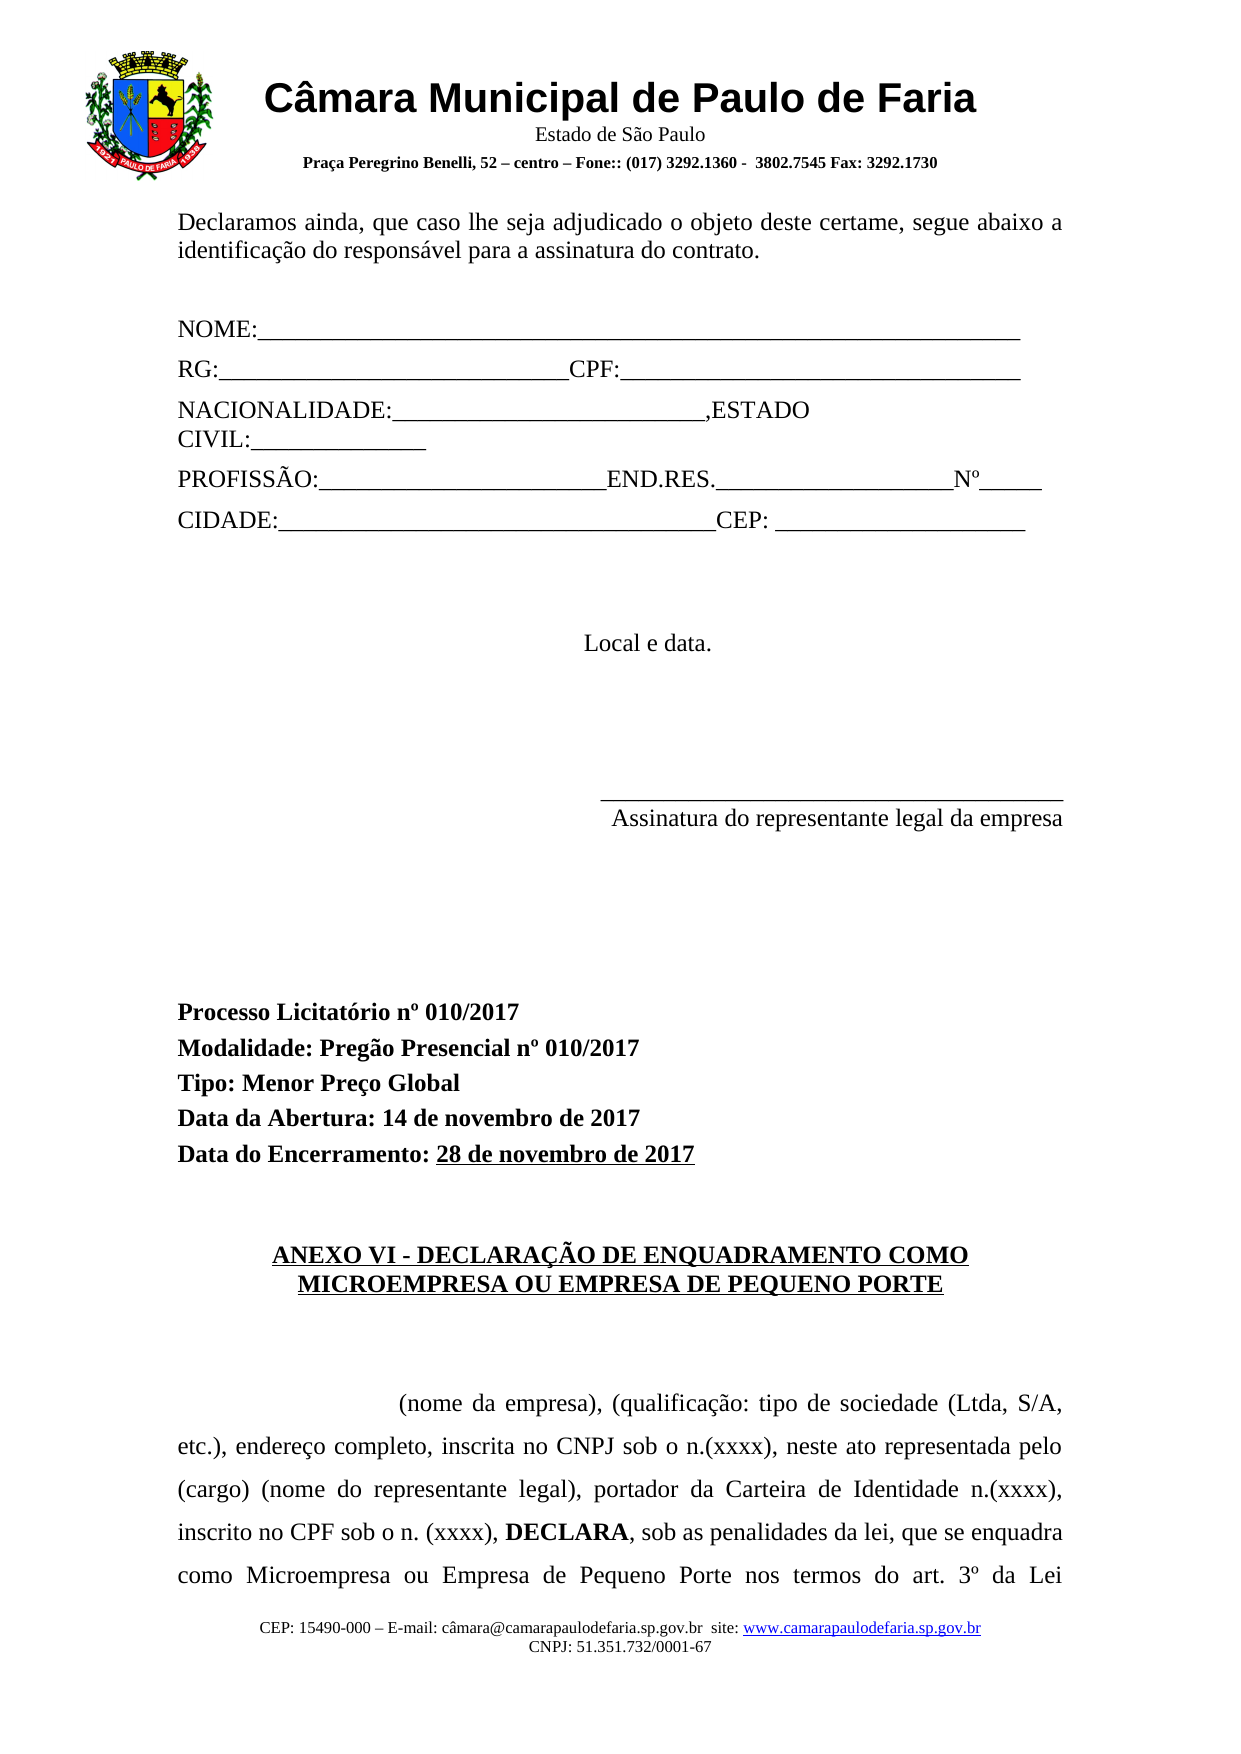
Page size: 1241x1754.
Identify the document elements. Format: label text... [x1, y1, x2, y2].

subtitle ANEXO VI - DECLARAÇÃO DE ENQUADRAMENTO COMO MICROEMPRESA OU EMPRESA DE PEQUENO PORTE [177, 1240, 1064, 1297]
text Data da Abertura: 14 de novembro de 2017 [177, 1098, 1063, 1134]
text PROFISSÃO:_______________________END.RES.___________________Nº_____ [177, 464, 1063, 493]
text Modalidade: Pregão Presencial nº 010/2017 [177, 1028, 1063, 1063]
text Assinatura do representante legal da empresa [177, 803, 1063, 832]
text RG:____________________________CPF:________________________________ [177, 354, 1063, 383]
text Tipo: Menor Preço Global [177, 1063, 1063, 1098]
text NACIONALIDADE:_________________________,ESTADO CIVIL:______________ [177, 395, 1063, 452]
text NOME:_____________________________________________________________ [177, 314, 1063, 343]
picture [85, 51, 214, 181]
text Data do Encerramento: 28 de novembro de 2017 [177, 1134, 1063, 1169]
text CIDADE:___________________________________CEP: ____________________ [177, 505, 1063, 533]
text Declaramos ainda, que caso lhe seja adjudicado o objeto deste certame, segue abaixo a identificação do responsável para a assinatura do contrato. [177, 207, 1063, 264]
text Local e data. [583, 628, 1063, 657]
text _____________________________________ [177, 775, 1063, 803]
text Processo Licitatório nº 010/2017 [177, 992, 1063, 1028]
